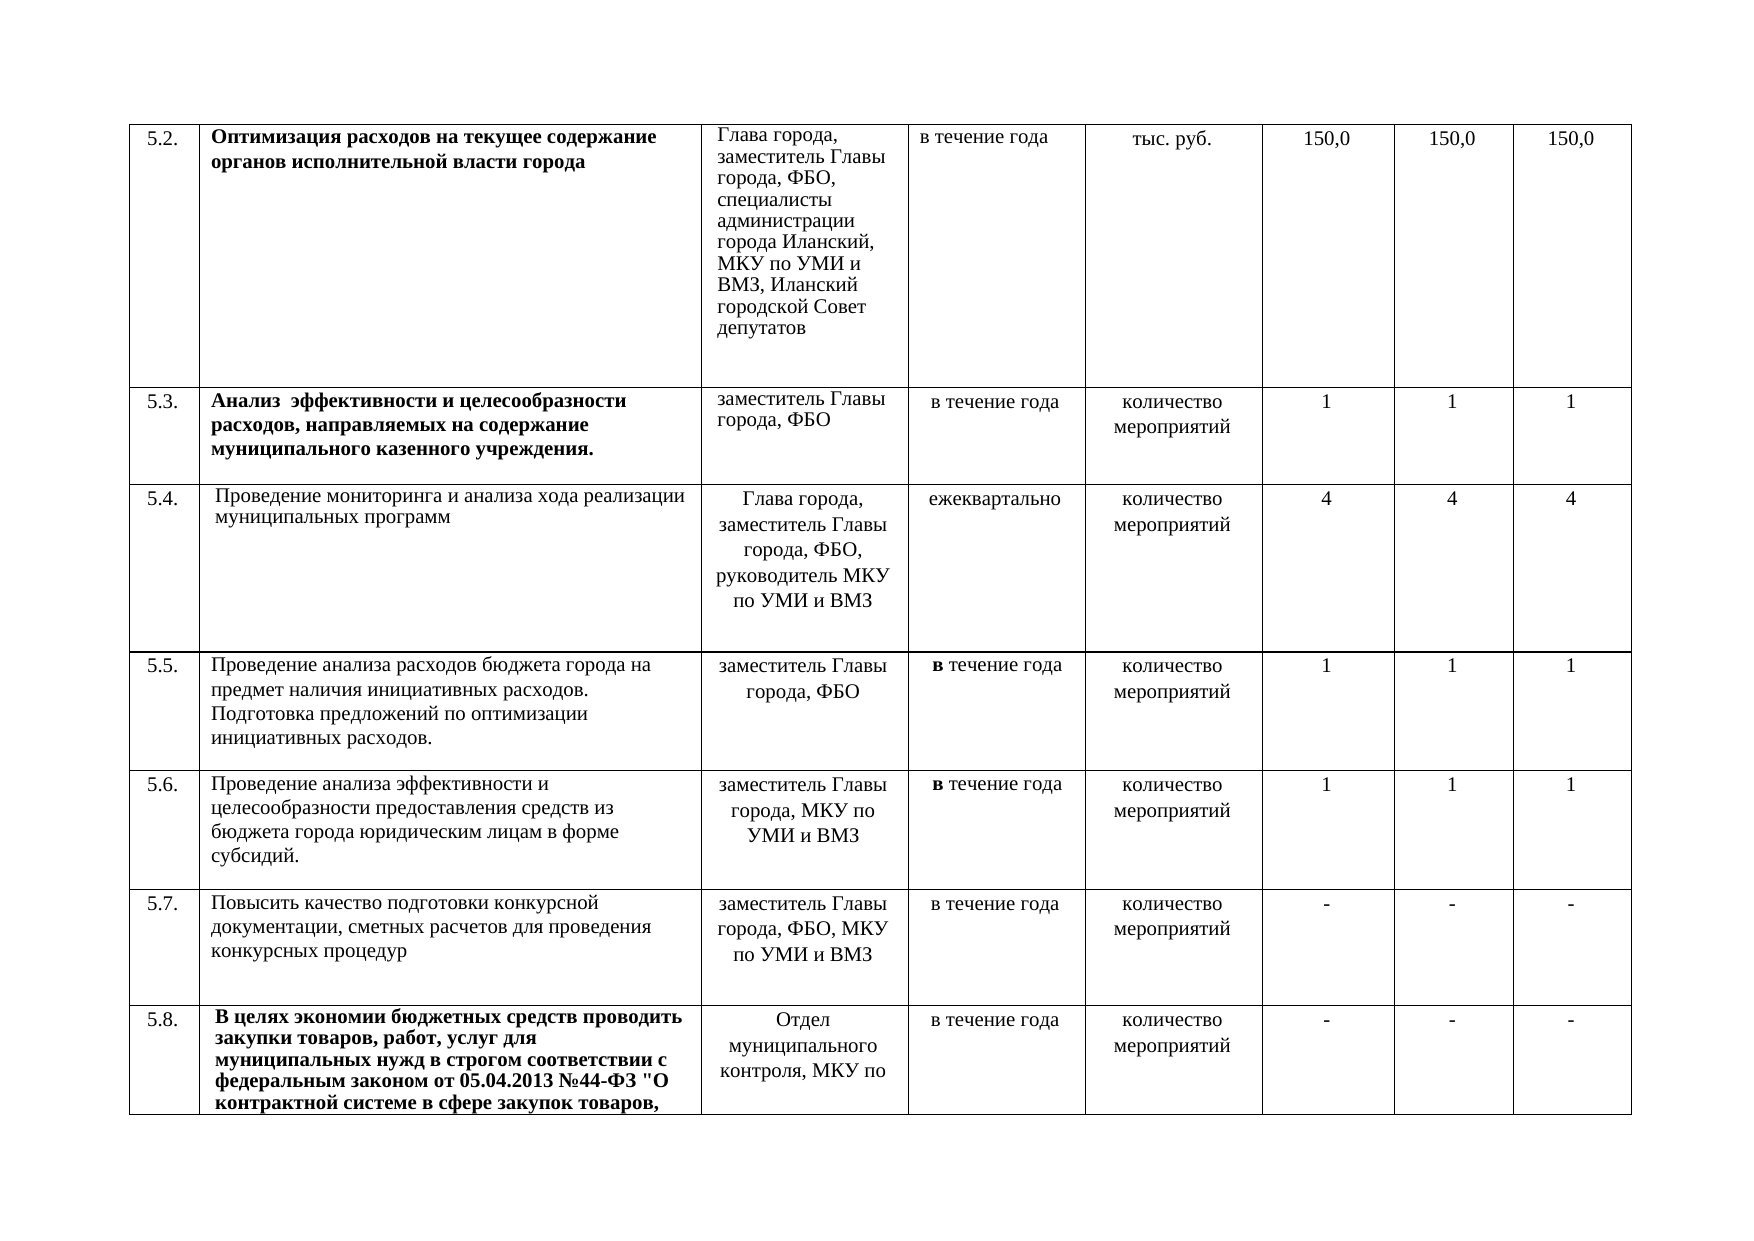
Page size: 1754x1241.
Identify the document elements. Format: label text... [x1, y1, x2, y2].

table_cell Глава города, заместитель Главы города, ФБО, специалисты администрации города Иланский, МКУ по УМИ и ВМЗ, Иланский городской Совет депутатов [702, 125, 908, 387]
table_cell 150,0 [1395, 125, 1513, 387]
table_cell Проведение анализа расходов бюджета города на предмет наличия инициативных расходов. Подготовка предложений по оптимизации инициативных расходов. [200, 653, 701, 770]
table_cell количество мероприятий [1086, 653, 1262, 770]
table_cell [200, 1006, 701, 1113]
table_cell Проведение анализа эффективности и целесообразности предоставления средств из бюджета города юридическим лицам в форме субсидий. [200, 771, 701, 889]
table_cell количество мероприятий [1086, 890, 1262, 1005]
table_cell 4 [1514, 485, 1631, 651]
table_cell - [1395, 1006, 1513, 1113]
table_cell 1 [1263, 653, 1394, 770]
table_cell - [1514, 890, 1631, 1005]
table_cell - [1514, 1006, 1631, 1113]
table_cell количество мероприятий [1086, 771, 1262, 889]
table_cell в течение года [909, 890, 1085, 1005]
table_cell в течение года [909, 388, 1085, 484]
table_cell заместитель Главы города, ФБО, МКУ по УМИ и ВМЗ [702, 890, 908, 1005]
table_cell 1 [1395, 653, 1513, 770]
table_cell 5.4. [130, 485, 199, 651]
table_cell в течение года [909, 771, 1085, 889]
table_cell 1 [1514, 388, 1631, 484]
table_cell заместитель Главы города, ФБО [702, 653, 908, 770]
table_cell тыс. руб. [1086, 125, 1262, 387]
table_cell 1 [1395, 388, 1513, 484]
table_cell ежеквартально [909, 485, 1085, 651]
table_cell в течение года [909, 1006, 1085, 1113]
table_cell 1 [1395, 771, 1513, 889]
table_cell 4 [1263, 485, 1394, 651]
table_cell 5.3. [130, 388, 199, 484]
table_cell 150,0 [1263, 125, 1394, 387]
table_cell Глава города, заместитель Главы города, ФБО, руководитель МКУ по УМИ и ВМЗ [702, 485, 908, 651]
table_cell 5.2. [130, 125, 199, 387]
table_cell 5.8. [130, 1006, 199, 1113]
table_cell Проведение мониторинга и анализа хода реализации муниципальных программ [200, 485, 701, 651]
table_cell - [1263, 1006, 1394, 1113]
table_cell в течение года [909, 653, 1085, 770]
table_cell 1 [1514, 771, 1631, 889]
table_cell Оптимизация расходов на текущее содержание органов исполнительной власти города [200, 125, 701, 387]
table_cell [702, 1006, 908, 1113]
table_cell 1 [1514, 653, 1631, 770]
table_cell заместитель Главы города, МКУ по УМИ и ВМЗ [702, 771, 908, 889]
table_cell 1 [1263, 388, 1394, 484]
table_cell 5.6. [130, 771, 199, 889]
table_cell 5.5. [130, 653, 199, 770]
table_cell 4 [1395, 485, 1513, 651]
table_cell Повысить качество подготовки конкурсной документации, сметных расчетов для проведения конкурсных процедур [200, 890, 701, 1005]
table_cell - [1395, 890, 1513, 1005]
table_cell Анализ эффективности и целесообразности расходов, направляемых на содержание муниципального казенного учреждения. [200, 388, 701, 484]
table_cell заместитель Главы города, ФБО [702, 388, 908, 484]
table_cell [1086, 1006, 1262, 1113]
table_cell в течение года [909, 125, 1085, 387]
table_cell количество мероприятий [1086, 485, 1262, 651]
table_cell 1 [1263, 771, 1394, 889]
table_cell 150,0 [1514, 125, 1631, 387]
table_cell количество мероприятий [1086, 388, 1262, 484]
table_cell 5.7. [130, 890, 199, 1005]
table_cell - [1263, 890, 1394, 1005]
